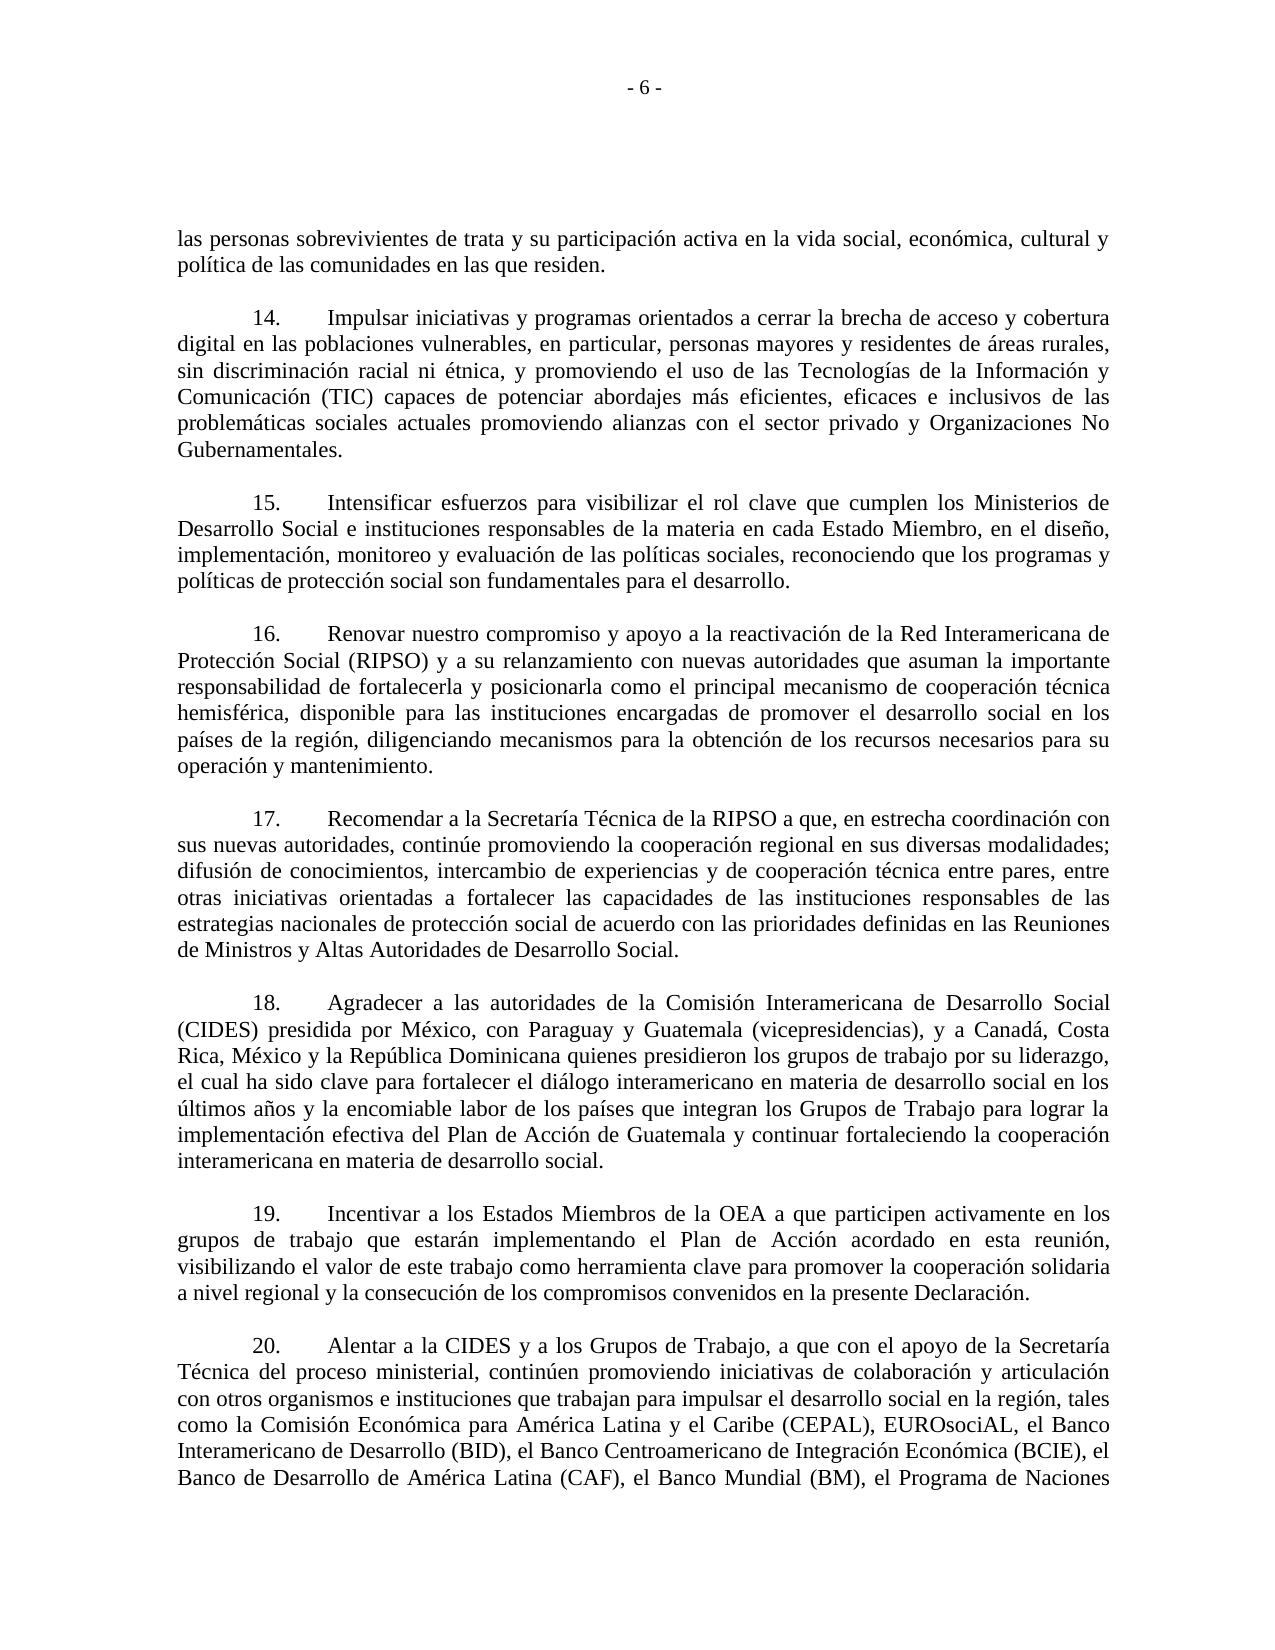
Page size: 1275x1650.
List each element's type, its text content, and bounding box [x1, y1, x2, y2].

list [177, 1332, 1111, 1490]
list Renovar nuestro compromiso y apoyo a la reactivación de la Red Interamericana de Protección Social (RIPSO) y a su relanzamiento con nuevas autoridades que asuman la importante responsabilidad de fortalecerla y posicionarla como el principal mecanismo de cooperación técnica hemisférica, disponible para las instituciones encargadas de promover el desarrollo social en los países de la región, diligenciando mecanismos para la obtención de los recursos necesarios para su operación y mantenimiento. [177, 620, 1111, 778]
list Incentivar a los Estados Miembros de la OEA a que participen activamente en los grupos de trabajo que estarán implementando el Plan de Acción acordado en esta reunión, visibilizando el valor de este trabajo como herramienta clave para promover la cooperación solidaria a nivel regional y la consecución de los compromisos convenidos en la presente Declaración. [177, 1200, 1111, 1306]
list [177, 225, 1111, 278]
list Agradecer a las autoridades de la Comisión Interamericana de Desarrollo Social (CIDES) presidida por México, con Paraguay y Guatemala (vicepresidencias), y a Canadá, Costa Rica, México y la República Dominicana quienes presidieron los grupos de trabajo por su liderazgo, el cual ha sido clave para fortalecer el diálogo interamericano en materia de desarrollo social en los últimos años y la encomiable labor de los países que integran los Grupos de Trabajo para lograr la implementación efectiva del Plan de Acción de Guatemala y continuar fortaleciendo la cooperación interamericana en materia de desarrollo social. [177, 989, 1111, 1174]
list Intensificar esfuerzos para visibilizar el rol clave que cumplen los Ministerios de Desarrollo Social e instituciones responsables de la materia en cada Estado Miembro, en el diseño, implementación, monitoreo y evaluación de las políticas sociales, reconociendo que los programas y políticas de protección social son fundamentales para el desarrollo. [177, 488, 1111, 594]
list Recomendar a la Secretaría Técnica de la RIPSO a que, en estrecha coordinación con sus nuevas autoridades, continúe promoviendo la cooperación regional en sus diversas modalidades; difusión de conocimientos, intercambio de experiencias y de cooperación técnica entre pares, entre otras iniciativas orientadas a fortalecer las capacidades de las instituciones responsables de las estrategias nacionales de protección social de acuerdo con las prioridades definidas en las Reuniones de Ministros y Altas Autoridades de Desarrollo Social. [177, 805, 1111, 963]
list Impulsar iniciativas y programas orientados a cerrar la brecha de acceso y cobertura digital en las poblaciones vulnerables, en particular, personas mayores y residentes de áreas rurales, sin discriminación racial ni étnica, y promoviendo el uso de las Tecnologías de la Información y Comunicación (TIC) capaces de potenciar abordajes más eficientes, eficaces e inclusivos de las problemáticas sociales actuales promoviendo alianzas con el sector privado y Organizaciones No Gubernamentales. [177, 304, 1111, 462]
